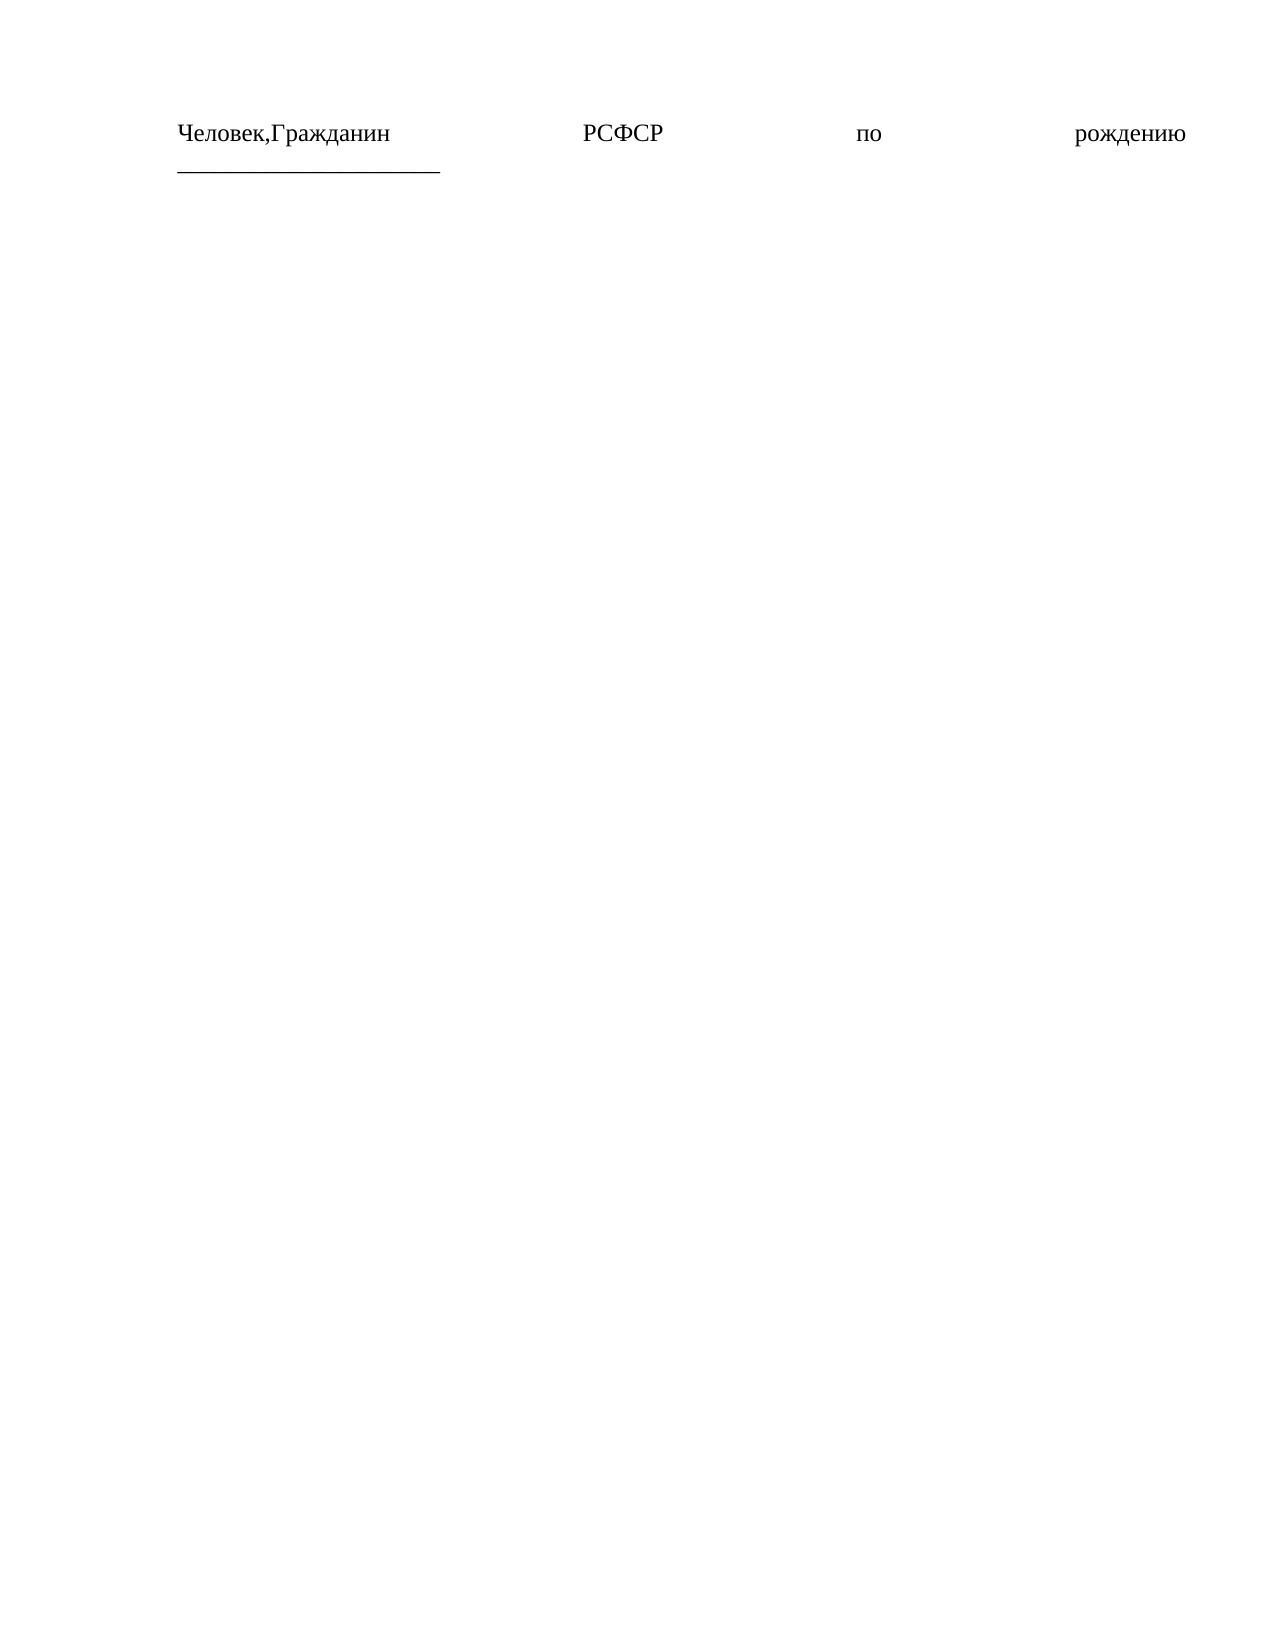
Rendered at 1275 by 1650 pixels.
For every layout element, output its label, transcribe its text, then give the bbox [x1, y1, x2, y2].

text Человек,Гражданин РСФСР по рождению _____________________ [177, 118, 1186, 176]
